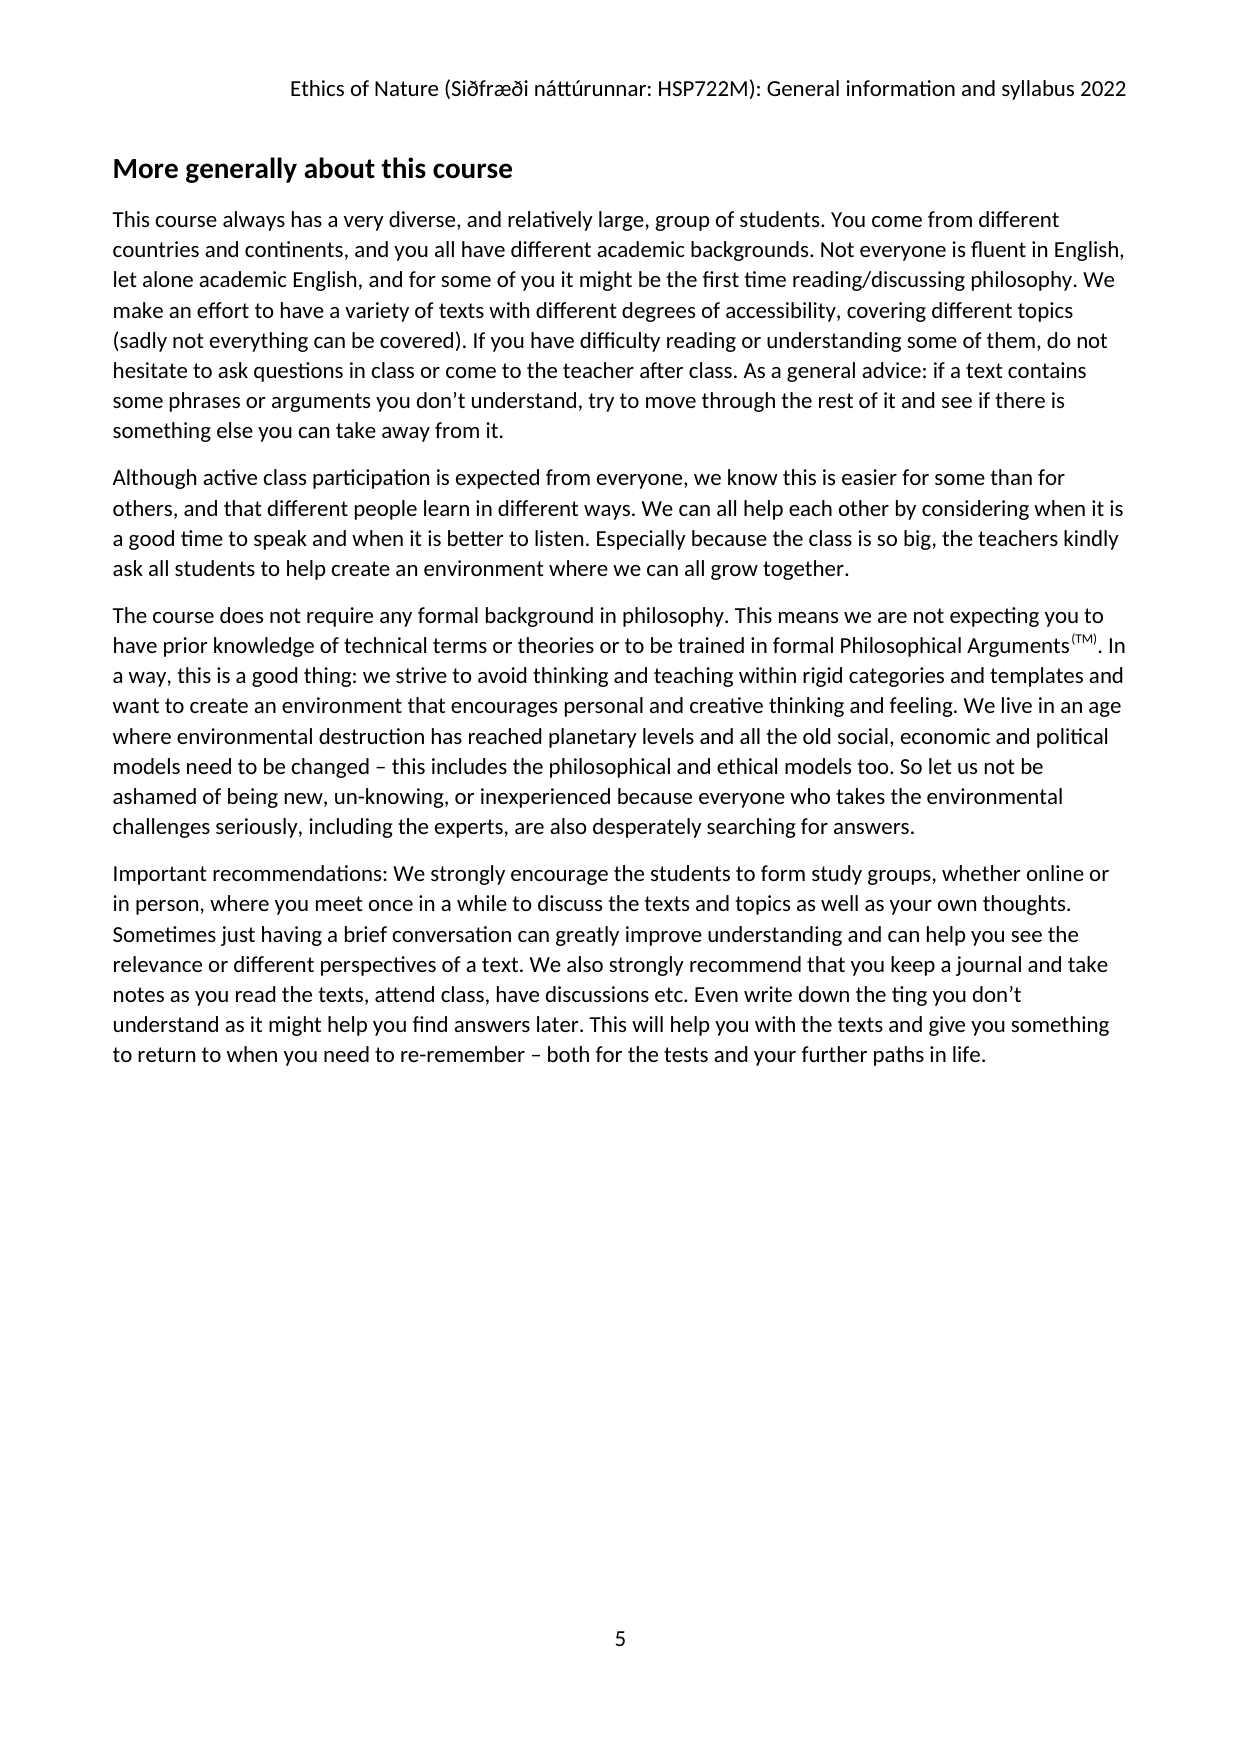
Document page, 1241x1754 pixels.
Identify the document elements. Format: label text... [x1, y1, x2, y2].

text Although active class participation is expected from everyone, we know this is easier for some than for others, and that different people learn in different ways. We can all help each other by considering when it is a good time to speak and when it is better to listen. Especially because the class is so big, the teachers kindly ask all students to help create an environment where we can all grow together. [112, 463, 1128, 582]
text The course does not require any formal background in philosophy. This means we are not expecting you to have prior knowledge of technical terms or theories or to be trained in formal Philosophical Arguments(TM). In a way, this is a good thing: we strive to avoid thinking and teaching within rigid categories and templates and want to create an environment that encourages personal and creative thinking and feeling. We live in an age where environmental destruction has reached planetary levels and all the old social, economic and political models need to be changed – this includes the philosophical and ethical models too. So let us not be ashamed of being new, un-knowing, or inexperienced because everyone who takes the environmental challenges seriously, including the experts, are also desperately searching for answers. [112, 601, 1128, 840]
text Important recommendations: We strongly encourage the students to form study groups, whether online or in person, where you meet once in a while to discuss the texts and topics as well as your own thoughts. Sometimes just having a brief conversation can greatly improve understanding and can help you see the relevance or different perspectives of a text. We also strongly recommend that you keep a journal and take notes as you read the texts, attend class, have discussions etc. Even write down the ting you don’t understand as it might help you find answers later. This will help you with the texts and give you something to return to when you need to re-remember – both for the tests and your further paths in life. [112, 859, 1128, 1068]
text This course always has a very diverse, and relatively large, group of students. You come from different countries and continents, and you all have different academic backgrounds. Not everyone is fluent in English, let alone academic English, and for some of you it might be the first time reading/discussing philosophy. We make an effort to have a variety of texts with different degrees of accessibility, covering different topics (sadly not everything can be covered). If you have difficulty reading or understanding some of them, do not hesitate to ask questions in class or come to the teacher after class. As a general advice: if a text contains some phrases or arguments you don’t understand, try to move through the rest of it and see if there is something else you can take away from it. [112, 205, 1128, 444]
text More generally about this course [112, 150, 1128, 186]
